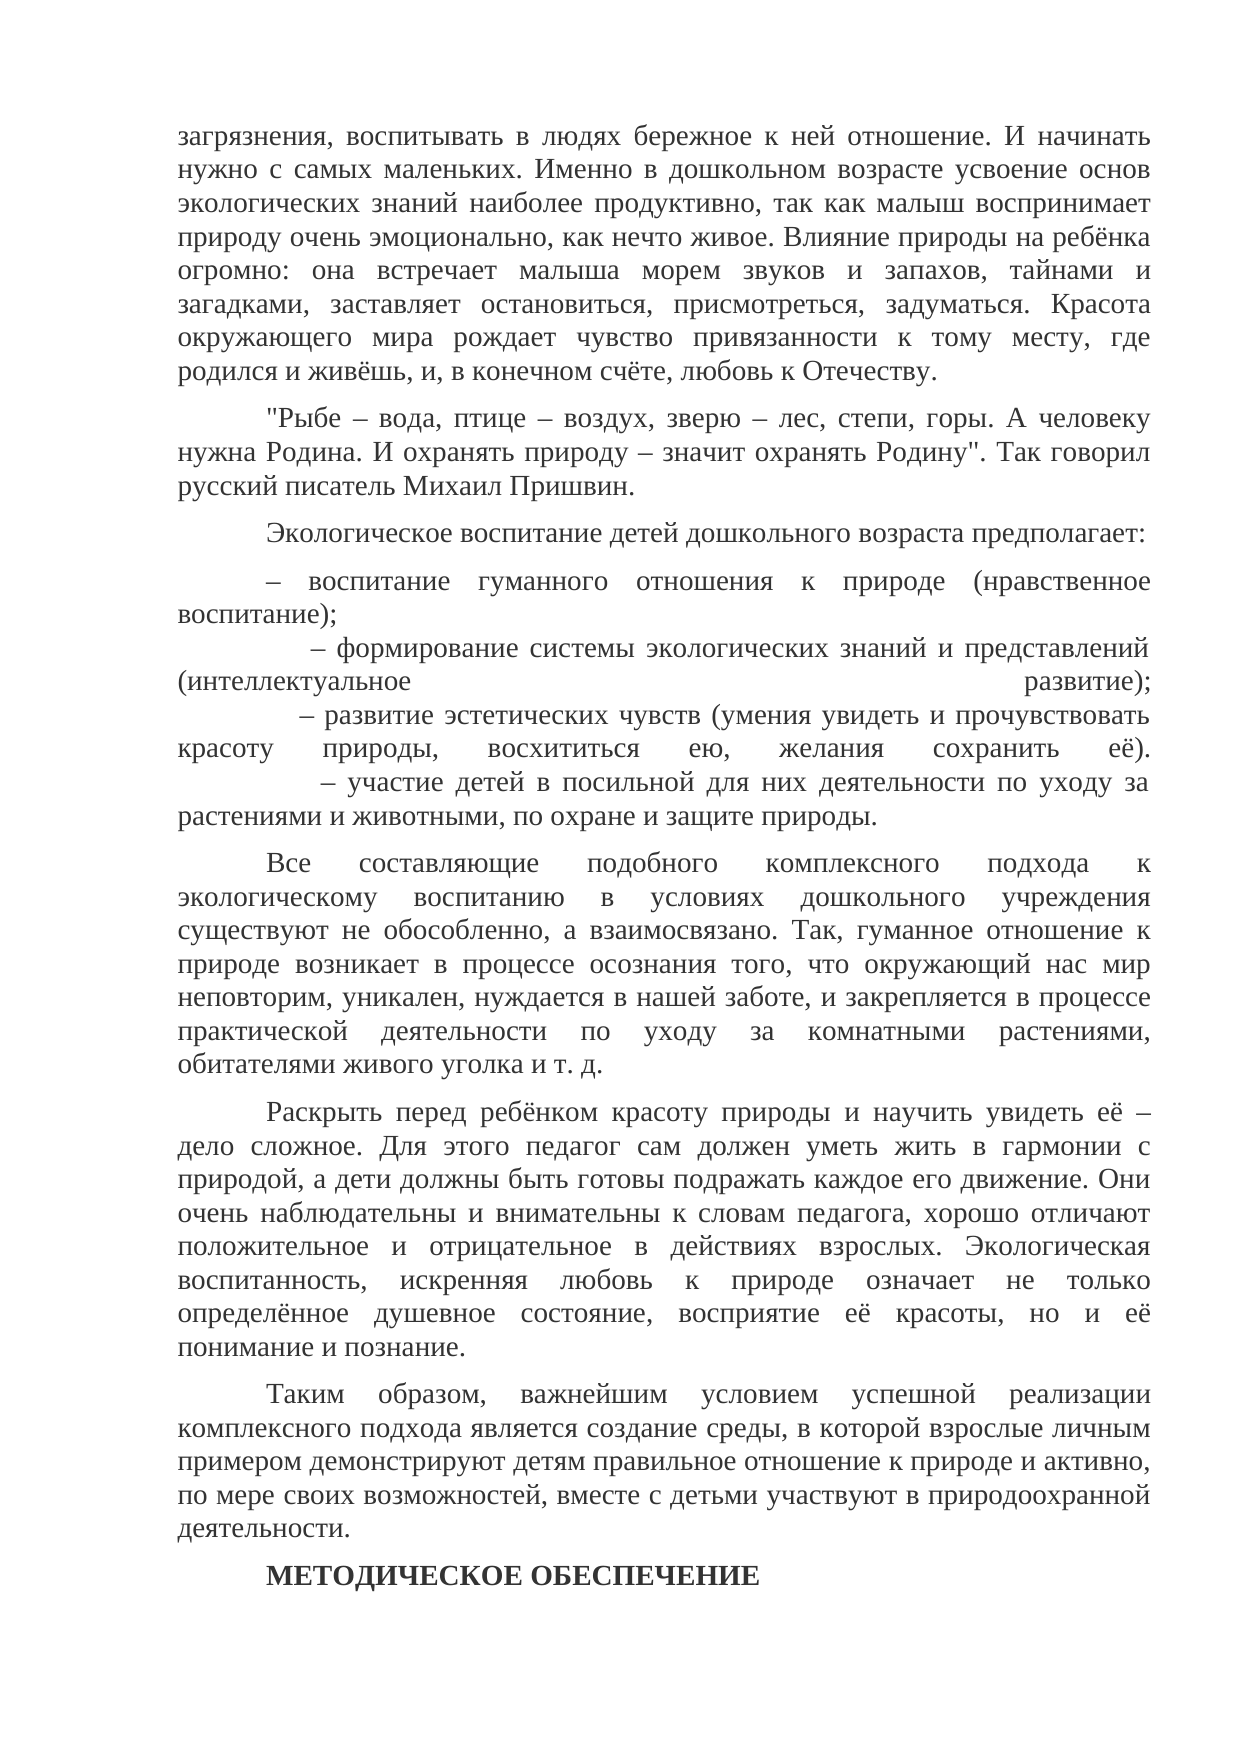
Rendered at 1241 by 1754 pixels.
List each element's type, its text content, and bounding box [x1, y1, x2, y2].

text Раскрыть перед ребёнком красоту природы и научить увидеть её – дело сложное. Для этого педагог сам должен уметь жить в гармонии с природой, а дети должны быть готовы подражать каждое его движение. Они очень наблюдательны и внимательны к словам педагога, хорошо отличают положительное и отрицательное в действиях взрослых. Экологическая воспитанность, искренняя любовь к природе означает не только определённое душевное состояние, восприятие её красоты, но и её понимание и познание. [177, 1094, 1152, 1362]
text – воспитание гуманного отношения к природе (нравственное воспитание); – формирование системы экологических знаний и представлений (интеллектуальное развитие); – развитие эстетических чувств (умения увидеть и прочувствовать красоту природы, восхититься ею, желания сохранить её). – участие детей в посильной для них деятельности по уходу за растениями и животными, по охране и защите природы. [177, 563, 1152, 831]
text "Рыбе – вода, птице – воздух, зверю – лес, степи, горы. А человеку нужна Родина. И охранять природу – значит охранять Родину". Так говорил русский писатель Михаил Пришвин. [177, 401, 1152, 501]
text Все составляющие подобного комплексного подхода к экологическому воспитанию в условиях дошкольного учреждения существуют не обособленно, а взаимосвязано. Так, гуманное отношение к природе возникает в процессе осознания того, что окружающий нас мир неповторим, уникален, нуждается в нашей заботе, и закрепляется в процессе практической деятельности по уходу за комнатными растениями, обитателями живого уголка и т. д. [177, 845, 1152, 1080]
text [177, 118, 1152, 386]
text МЕТОДИЧЕСКОЕ ОБЕСПЕЧЕНИЕ [177, 1558, 1152, 1592]
text Таким образом, важнейшим условием успешной реализации комплексного подхода является создание среды, в которой взрослые личным примером демонстрируют детям правильное отношение к природе и активно, по мере своих возможностей, вместе с детьми участвуют в природоохранной деятельности. [177, 1376, 1152, 1544]
text Экологическое воспитание детей дошкольного возраста предполагает: [177, 515, 1152, 549]
